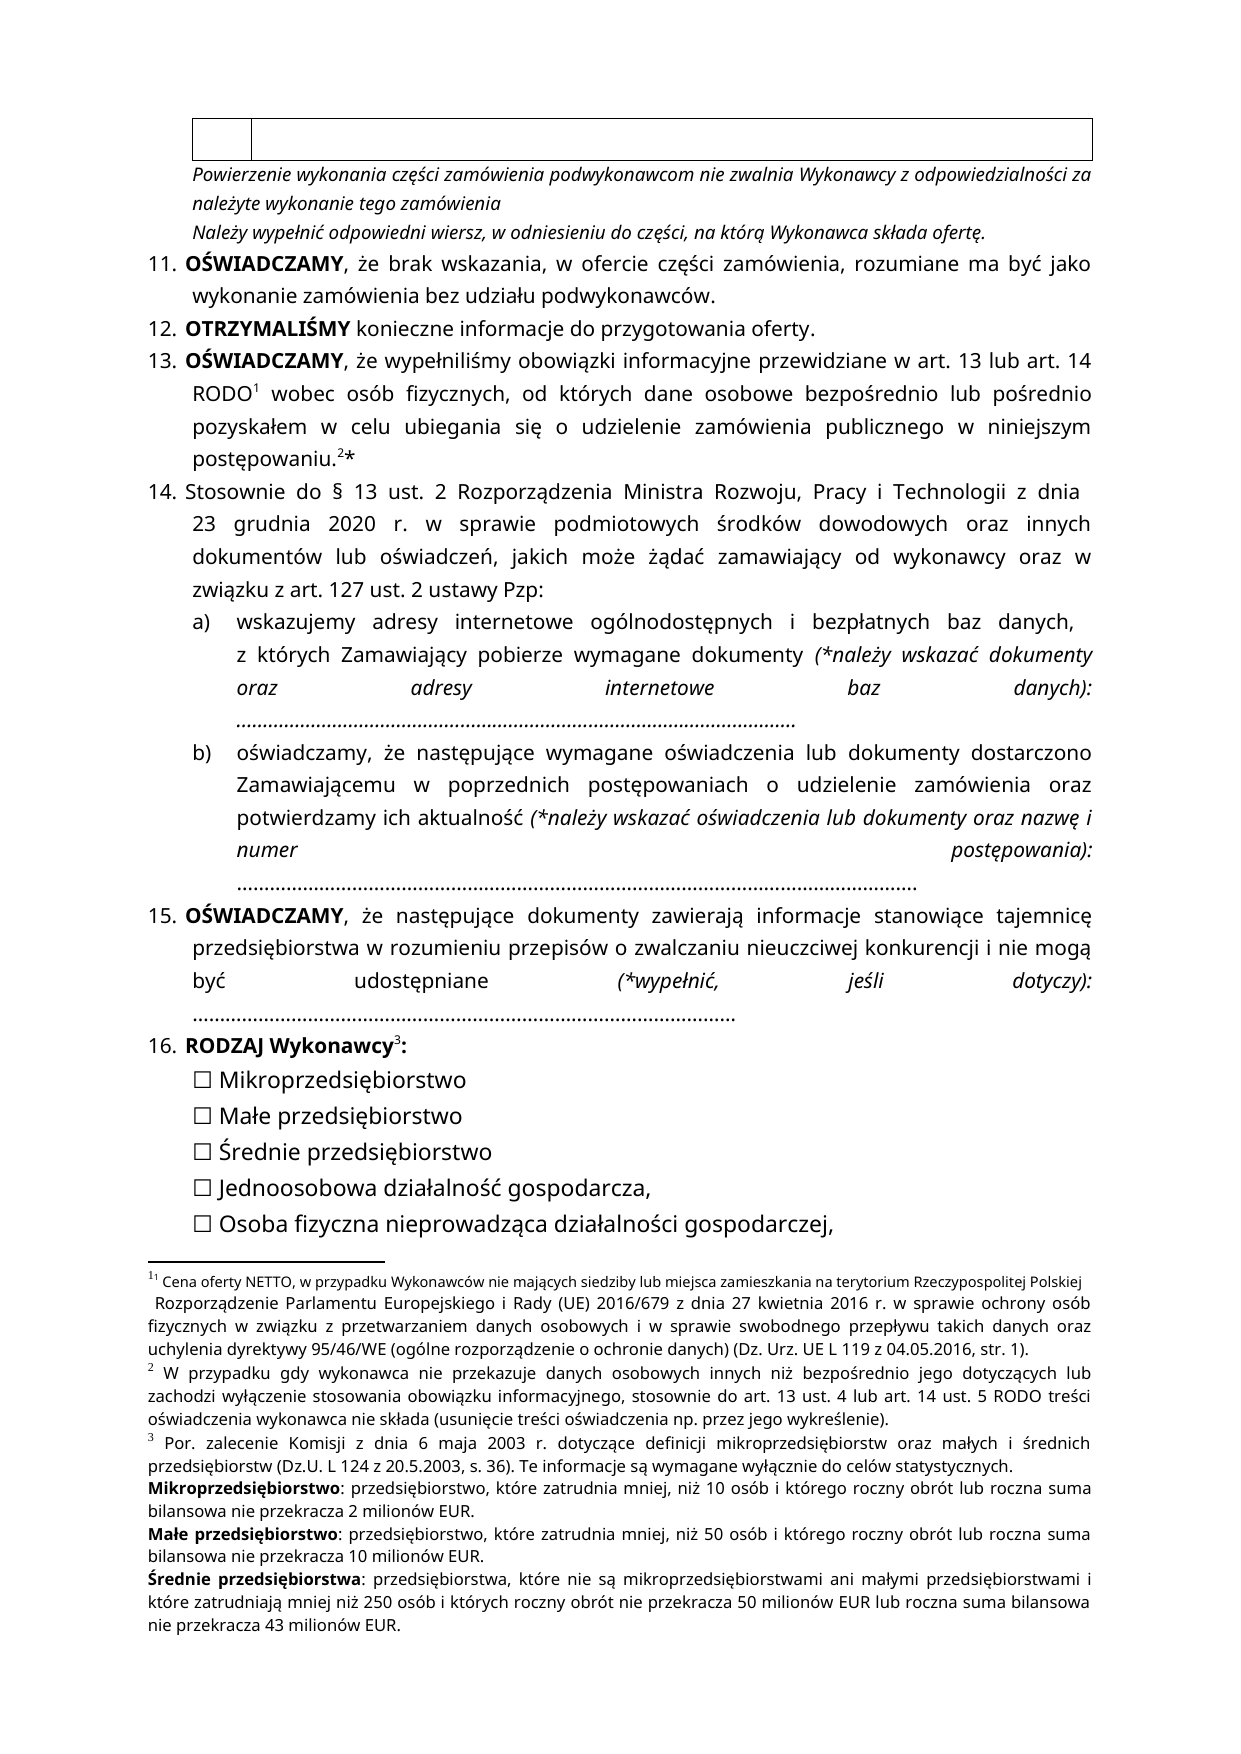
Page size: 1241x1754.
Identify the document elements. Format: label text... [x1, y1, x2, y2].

list OŚWIADCZAMY, że brak wskazania, w ofercie części zamówienia, rozumiane ma być jako wykonanie zamówienia bez udziału podwykonawców. [148, 249, 1092, 310]
text Małe przedsiębiorstwo [192, 1100, 1092, 1131]
text Osoba fizyczna nieprowadząca działalności gospodarczej, [192, 1208, 1092, 1239]
text Powierzenie wykonania części zamówienia podwykonawcom nie zwalnia Wykonawcy z odpowiedzialności za należyte wykonanie tego zamówienia [192, 161, 1092, 216]
list RODZAJ Wykonawcy: [148, 1031, 1092, 1060]
table_cell [193, 119, 251, 160]
list Oświadczamy, że następujące dokumenty zawierają informacje stanowiące tajemnicę przedsiębiorstwa w rozumieniu przepisów o zwalczaniu nieuczciwej konkurencji i nie mogą być udostępniane (*wypełnić, jeśli dotyczy): ……………………………………………………………………………………… [148, 901, 1092, 1027]
table_cell [252, 119, 1092, 160]
list OTRZYMALIŚMY konieczne informacje do przygotowania oferty. [148, 314, 1092, 342]
list Stosownie do § 13 ust. 2 Rozporządzenia Ministra Rozwoju, Pracy i Technologii z dnia 23 grudnia 2020 r. w sprawie podmiotowych środków dowodowych oraz innych dokumentów lub oświadczeń, jakich może żądać zamawiający od wykonawcy oraz w związku z art. 127 ust. 2 ustawy Pzp: [148, 477, 1092, 603]
text Mikroprzedsiębiorstwo [192, 1064, 1092, 1095]
list oświadczamy, że następujące wymagane oświadczenia lub dokumenty dostarczono Zamawiającemu w poprzednich postępowaniach o udzielenie zamówienia oraz potwierdzamy ich aktualność (*należy wskazać oświadczenia lub dokumenty oraz nazwę i numer postępowania): ……………………………………………………………………………………………………………. [192, 738, 1092, 897]
text Jednoosobowa działalność gospodarcza, [192, 1172, 1092, 1203]
list OŚWIADCZAMY, że wypełniliśmy obowiązki informacyjne przewidziane w art. 13 lub art. 14 RODO wobec osób fizycznych, od których dane osobowe bezpośrednio lub pośrednio pozyskałem w celu ubiegania się o udzielenie zamówienia publicznego w niniejszym postępowaniu.* [148, 347, 1092, 473]
text Średnie przedsiębiorstwo [192, 1136, 1092, 1167]
text Należy wypełnić odpowiedni wiersz, w odniesieniu do części, na którą Wykonawca składa ofertę. [192, 219, 1092, 245]
list wskazujemy adresy internetowe ogólnodostępnych i bezpłatnych baz danych, z których Zamawiający pobierze wymagane dokumenty (*należy wskazać dokumenty oraz adresy internetowe baz danych): …………………………………………………………………………………………… [192, 607, 1092, 734]
